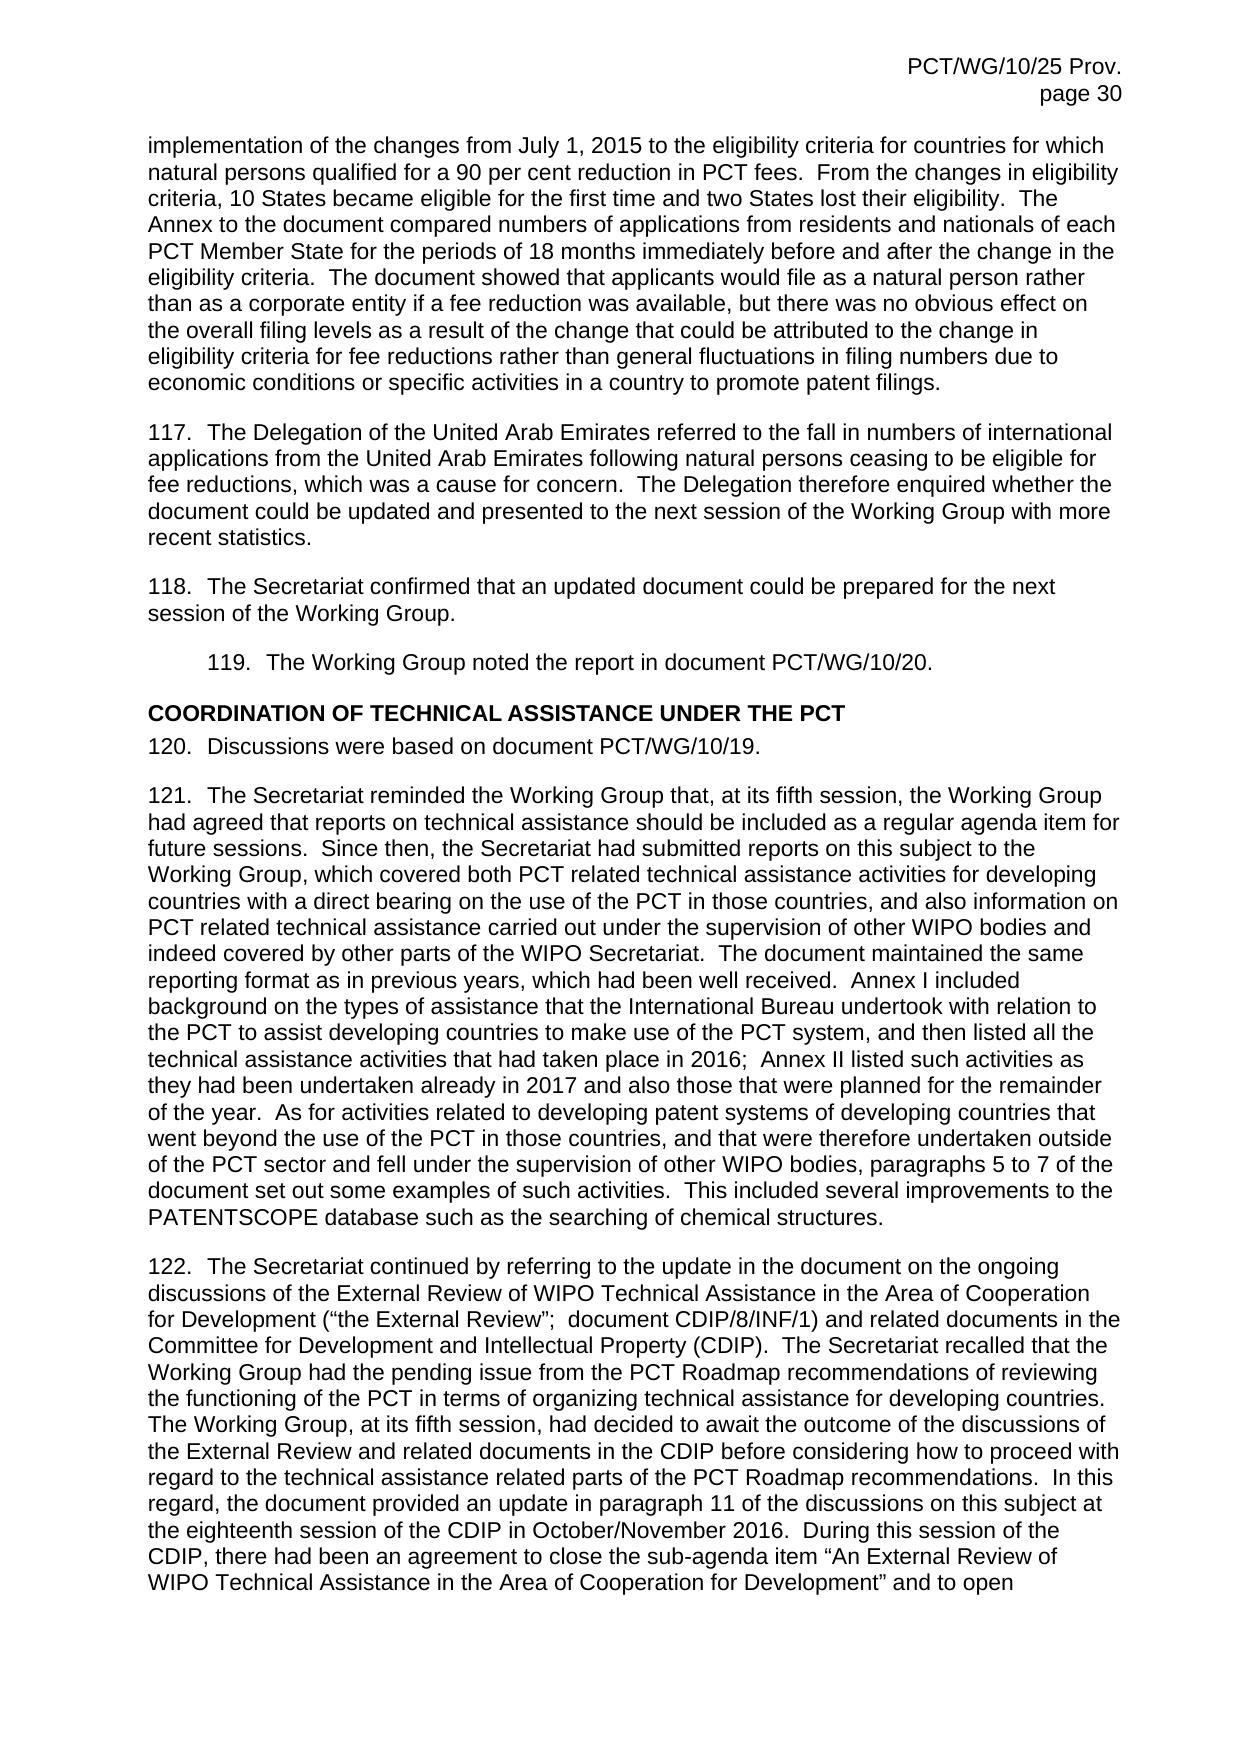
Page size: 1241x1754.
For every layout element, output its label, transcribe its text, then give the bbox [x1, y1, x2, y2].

text The Working Group noted the report in document PCT/WG/10/20. [207, 649, 1122, 675]
text The Secretariat confirmed that an updated document could be prepared for the next session of the Working Group. [148, 573, 1122, 626]
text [148, 132, 1122, 396]
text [148, 1253, 1122, 1596]
text The Secretariat reminded the Working Group that, at its fifth session, the Working Group had agreed that reports on technical assistance should be included as a regular agenda item for future sessions. Since then, the Secretariat had submitted reports on this subject to the Working Group, which covered both PCT related technical assistance activities for developing countries with a direct bearing on the use of the PCT in those countries, and also information on PCT related technical assistance carried out under the supervision of other WIPO bodies and indeed covered by other parts of the WIPO Secretariat. The document maintained the same reporting format as in previous years, which had been well received. Annex I included background on the types of assistance that the International Bureau undertook with relation to the PCT to assist developing countries to make use of the PCT system, and then listed all the technical assistance activities that had taken place in 2016; Annex II listed such activities as they had been undertaken already in 2017 and also those that were planned for the remainder of the year. As for activities related to developing patent systems of developing countries that went beyond the use of the PCT in those countries, and that were therefore undertaken outside of the PCT sector and fell under the supervision of other WIPO bodies, paragraphs 5 to 7 of the document set out some examples of such activities. This included several improvements to the PATENTSCOPE database such as the searching of chemical structures. [148, 782, 1122, 1230]
text The Delegation of the United Arab Emirates referred to the fall in numbers of international applications from the United Arab Emirates following natural persons ceasing to be eligible for fee reductions, which was a cause for concern. The Delegation therefore enquired whether the document could be updated and presented to the next session of the Working Group with more recent statistics. [148, 419, 1122, 550]
subtitle Coordination of Technical Assistance Under the PCT [148, 700, 1122, 727]
text Discussions were based on document PCT/WG/10/19. [148, 733, 1122, 759]
